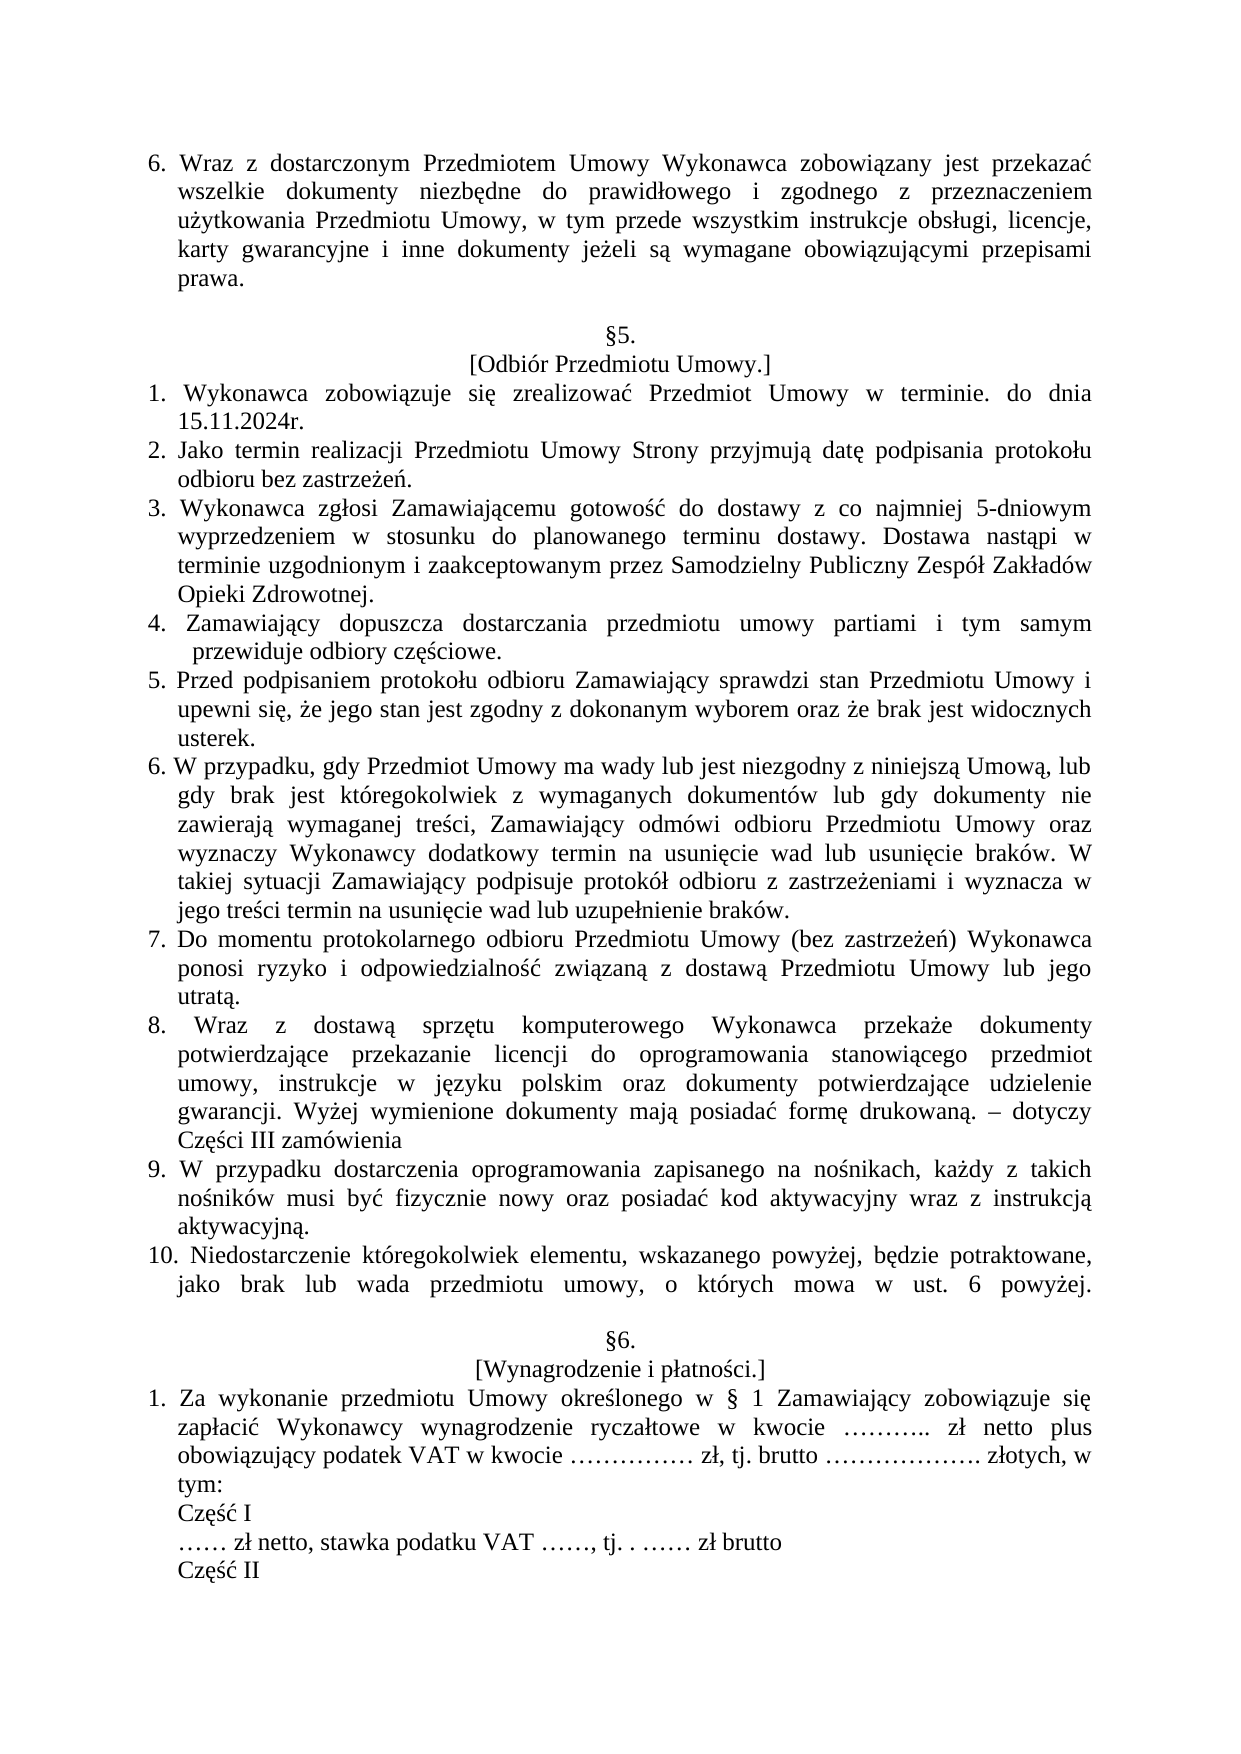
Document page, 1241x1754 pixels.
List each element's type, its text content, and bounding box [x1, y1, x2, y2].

text Część II [148, 1556, 1093, 1584]
text 8. Wraz z dostawą sprzętu komputerowego Wykonawca przekaże dokumenty potwierdzające przekazanie licencji do oprogramowania stanowiącego przedmiot umowy, instrukcje w języku polskim oraz dokumenty potwierdzające udzielenie gwarancji. Wyżej wymienione dokumenty mają posiadać formę drukowaną. – dotyczy Części III zamówienia [148, 1010, 1093, 1154]
text 3. Wykonawca zgłosi Zamawiającemu gotowość do dostawy z co najmniej 5-dniowym wyprzedzeniem w stosunku do planowanego terminu dostawy. Dostawa nastąpi w terminie uzgodnionym i zaakceptowanym przez Samodzielny Publiczny Zespół Zakładów Opieki Zdrowotnej. [148, 493, 1093, 608]
text §5. [Odbiór Przedmiotu Umowy.] [148, 291, 1093, 378]
text …… zł netto, stawka podatku VAT ……, tj. . …… zł brutto [177, 1527, 1093, 1556]
text 6. Wraz z dostarczonym Przedmiotem Umowy Wykonawca zobowiązany jest przekazać wszelkie dokumenty niezbędne do prawidłowego i zgodnego z przeznaczeniem użytkowania Przedmiotu Umowy, w tym przede wszystkim instrukcje obsługi, licencje, karty gwarancyjne i inne dokumenty jeżeli są wymagane obowiązującymi przepisami prawa. [148, 148, 1093, 291]
text 7. Do momentu protokolarnego odbioru Przedmiotu Umowy (bez zastrzeżeń) Wykonawca ponosi ryzyko i odpowiedzialność związaną z dostawą Przedmiotu Umowy lub jego utratą. [148, 924, 1093, 1010]
text 1. Za wykonanie przedmiotu Umowy określonego w § 1 Zamawiający zobowiązuje się zapłacić Wykonawcy wynagrodzenie ryczałtowe w kwocie ……….. zł netto plus obowiązujący podatek VAT w kwocie …………… zł, tj. brutto ………………. złotych, w tym: Część I [148, 1383, 1093, 1527]
text 9. W przypadku dostarczenia oprogramowania zapisanego na nośnikach, każdy z takich nośników musi być fizycznie nowy oraz posiadać kod aktywacyjny wraz z instrukcją aktywacyjną. [148, 1154, 1093, 1240]
text §6. [Wynagrodzenie i płatności.] [148, 1326, 1093, 1383]
text 2. Jako termin realizacji Przedmiotu Umowy Strony przyjmują datę podpisania protokołu odbioru bez zastrzeżeń. [148, 435, 1093, 493]
text 5. Przed podpisaniem protokołu odbioru Zamawiający sprawdzi stan Przedmiotu Umowy i upewni się, że jego stan jest zgodny z dokonanym wyborem oraz że brak jest widocznych usterek. [148, 665, 1093, 751]
text 1. Wykonawca zobowiązuje się zrealizować Przedmiot Umowy w terminie. do dnia 15.11.2024r. [148, 378, 1093, 435]
text 6. W przypadku, gdy Przedmiot Umowy ma wady lub jest niezgodny z niniejszą Umową, lub gdy brak jest któregokolwiek z wymaganych dokumentów lub gdy dokumenty nie zawierają wymaganej treści, Zamawiający odmówi odbioru Przedmiotu Umowy oraz wyznaczy Wykonawcy dodatkowy termin na usunięcie wad lub usunięcie braków. W takiej sytuacji Zamawiający podpisuje protokół odbioru z zastrzeżeniami i wyznacza w jego treści termin na usunięcie wad lub uzupełnienie braków. [148, 751, 1093, 924]
text 4. Zamawiający dopuszcza dostarczania przedmiotu umowy partiami i tym samym przewiduje odbiory częściowe. [148, 608, 1093, 665]
text 10. Niedostarczenie któregokolwiek elementu, wskazanego powyżej, będzie potraktowane, jako brak lub wada przedmiotu umowy, o których mowa w ust. 6 powyżej. [148, 1240, 1093, 1326]
